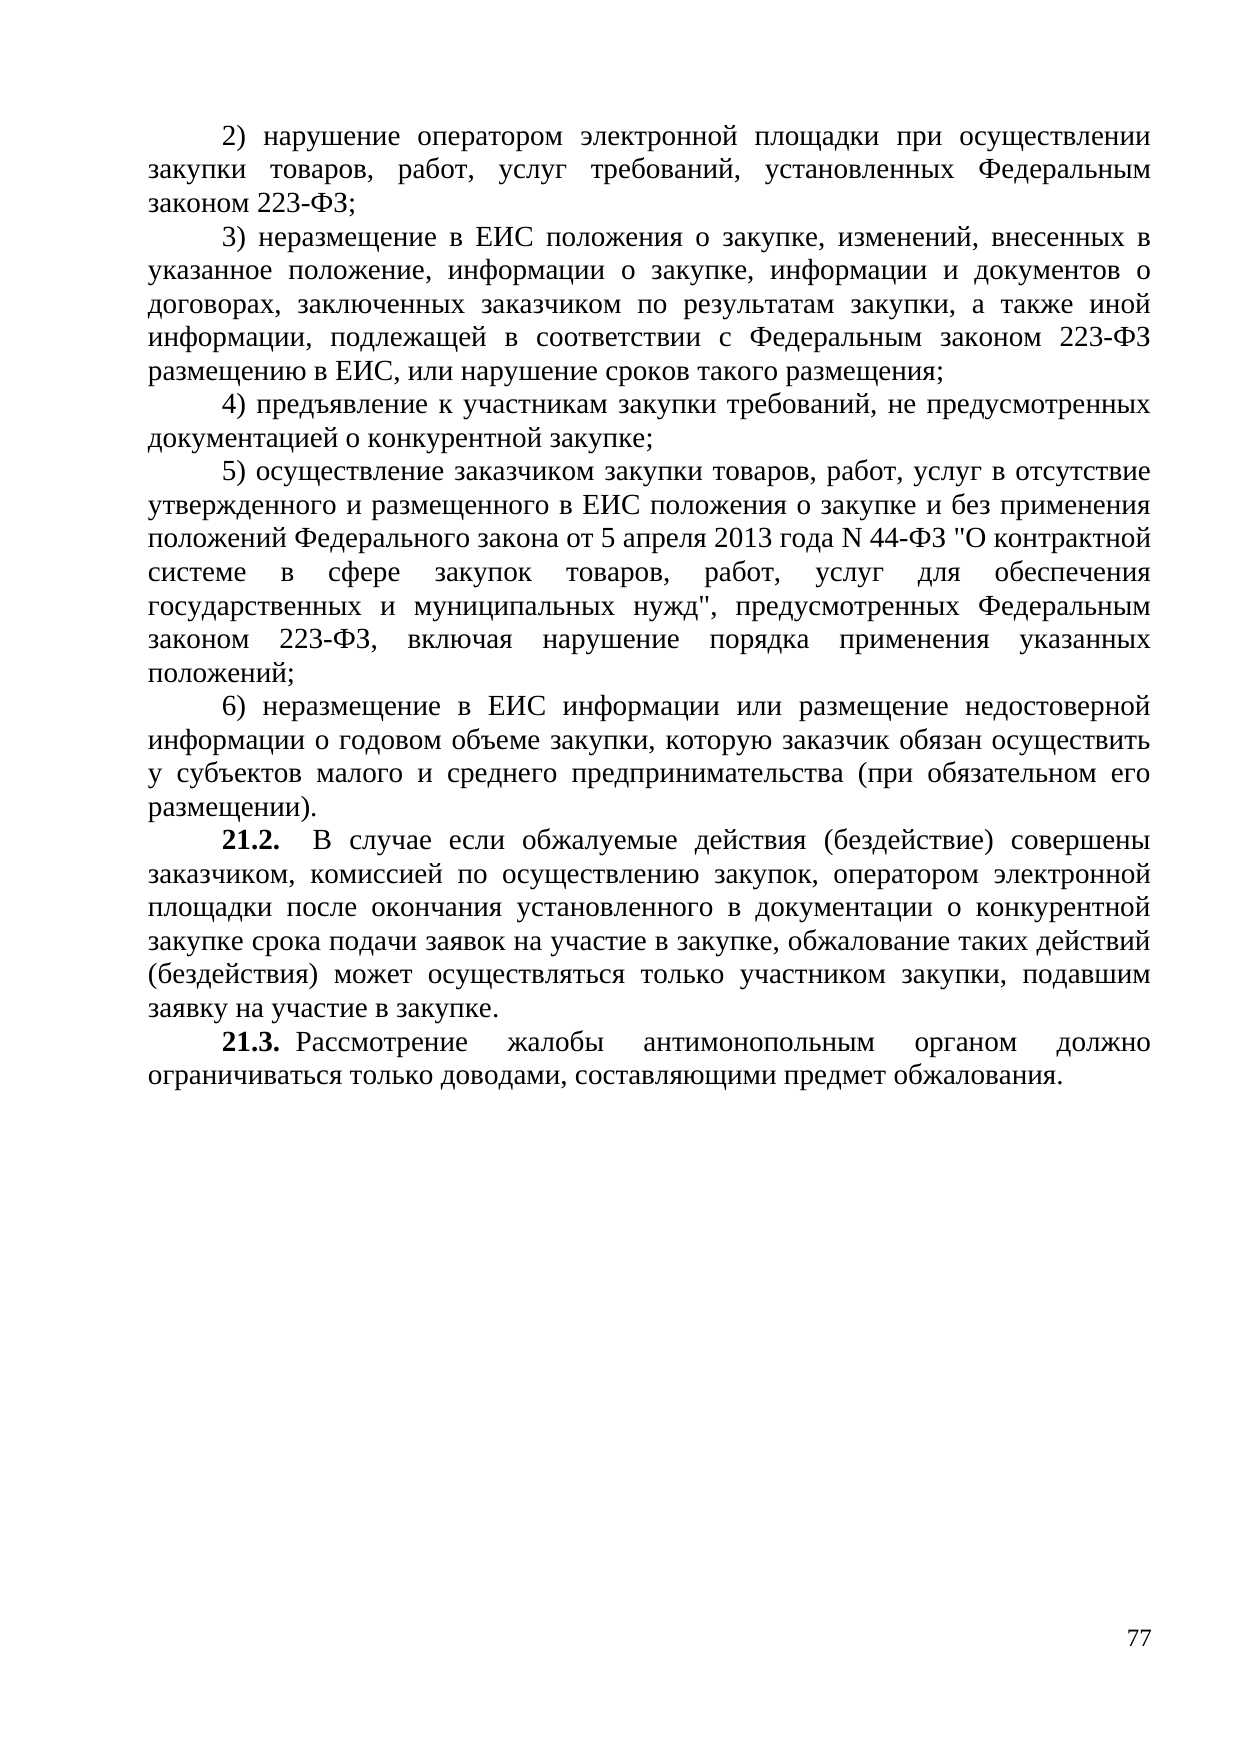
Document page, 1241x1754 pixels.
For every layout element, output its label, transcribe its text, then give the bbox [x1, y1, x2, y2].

list Рассмотрение жалобы антимонопольным органом должно ограничиваться только доводами, составляющими предмет обжалования. [148, 1024, 1152, 1091]
list 5) осуществление заказчиком закупки товаров, работ, услуг в отсутствие утвержденного и размещенного в ЕИС положения о закупке и без применения положений Федерального закона от 5 апреля 2013 года N 44-ФЗ "О контрактной системе в сфере закупок товаров, работ, услуг для обеспечения государственных и муниципальных нужд", предусмотренных Федеральным законом 223-ФЗ, включая нарушение порядка применения указанных положений; [148, 453, 1152, 688]
list 6) неразмещение в ЕИС информации или размещение недостоверной информации о годовом объеме закупки, которую заказчик обязан осуществить у субъектов малого и среднего предпринимательства (при обязательном его размещении). [148, 688, 1152, 822]
list 4) предъявление к участникам закупки требований, не предусмотренных документацией о конкурентной закупке; [148, 386, 1152, 453]
list В случае если обжалуемые действия (бездействие) совершены заказчиком, комиссией по осуществлению закупок, оператором электронной площадки после окончания установленного в документации о конкурентной закупке срока подачи заявок на участие в закупке, обжалование таких действий (бездействия) может осуществляться только участником закупки, подавшим заявку на участие в закупке. [148, 822, 1152, 1024]
list 2) нарушение оператором электронной площадки при осуществлении закупки товаров, работ, услуг требований, установленных Федеральным законом 223-ФЗ; [148, 118, 1152, 219]
list 3) неразмещение в ЕИС положения о закупке, изменений, внесенных в указанное положение, информации о закупке, информации и документов о договорах, заключенных заказчиком по результатам закупки, а также иной информации, подлежащей в соответствии с Федеральным законом 223-ФЗ размещению в ЕИС, или нарушение сроков такого размещения; [148, 219, 1152, 386]
